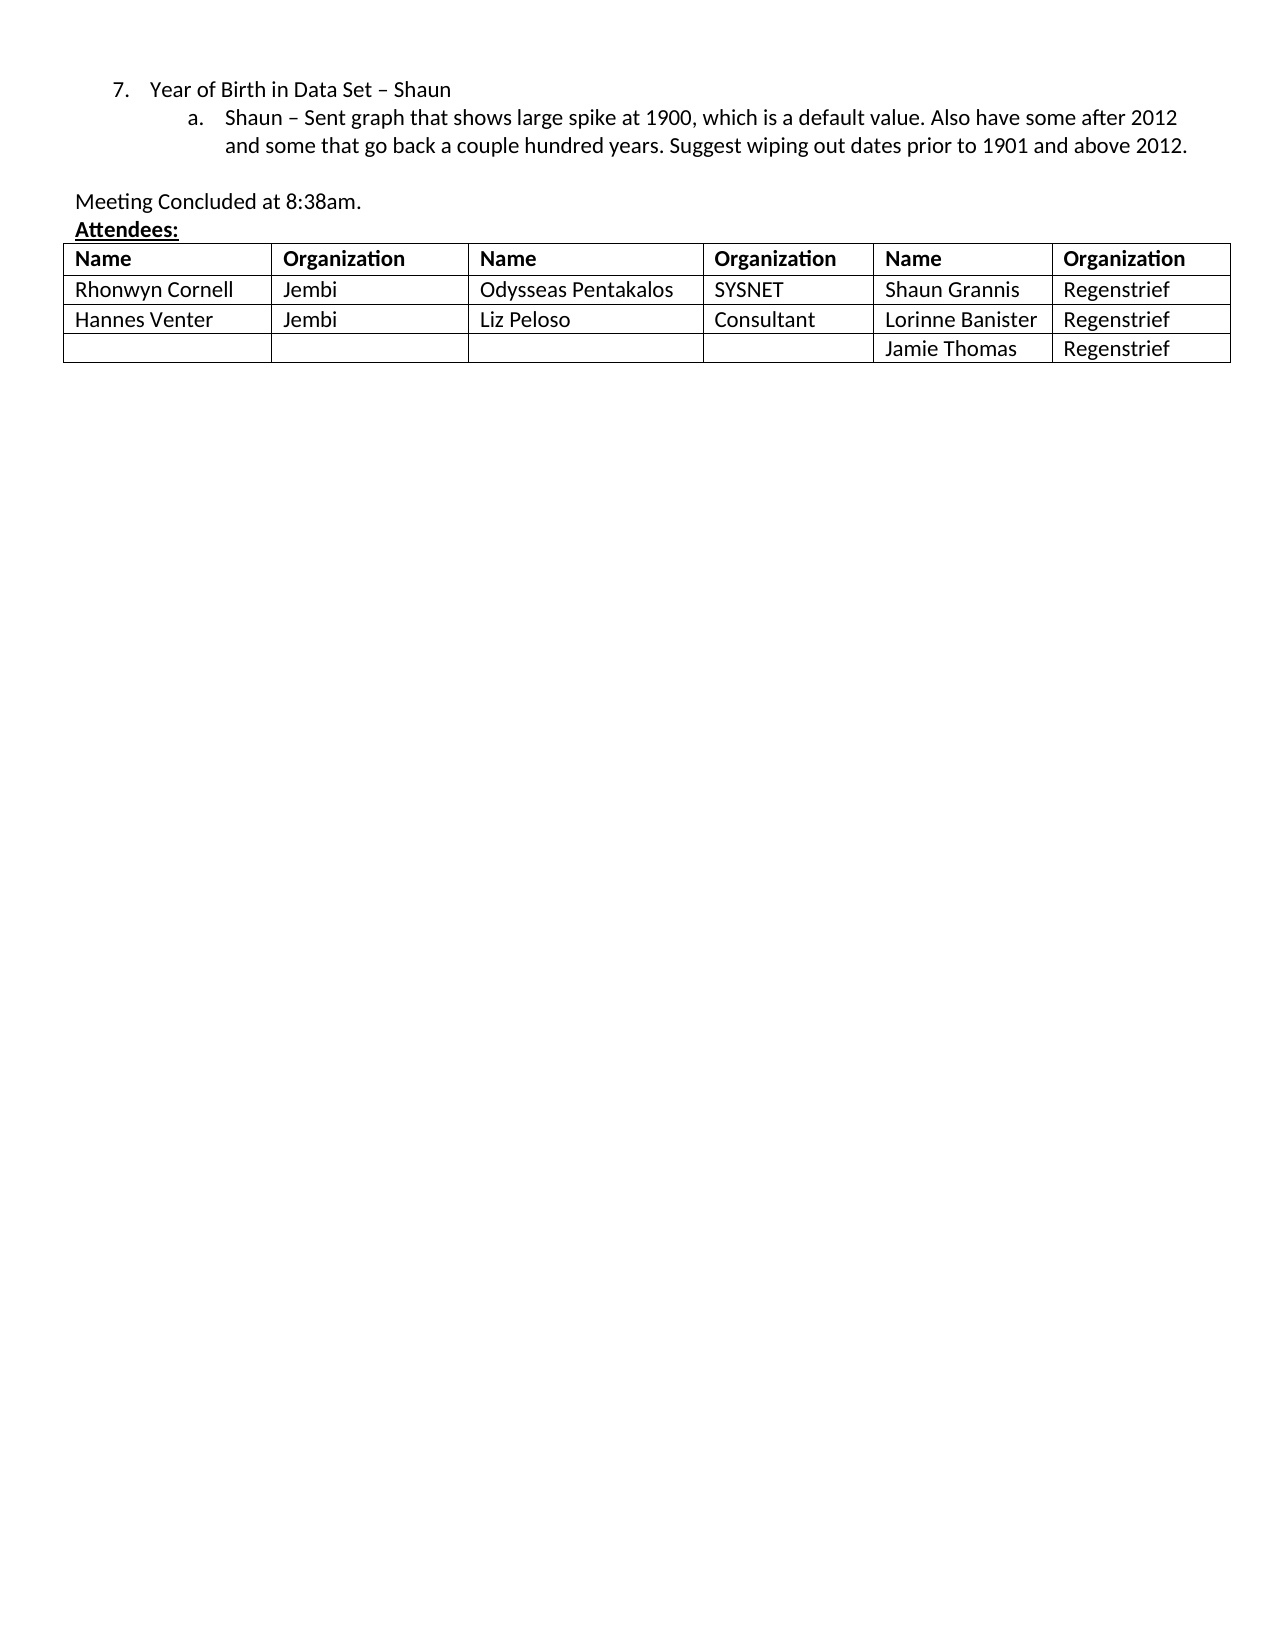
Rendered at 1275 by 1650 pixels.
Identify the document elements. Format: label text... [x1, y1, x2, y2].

table_cell SYSNET [704, 276, 873, 304]
table_header Name [64, 244, 271, 274]
table_cell [469, 334, 703, 362]
table_cell Jembi [272, 305, 468, 333]
table_cell Hannes Venter [64, 305, 271, 333]
table_cell Lorinne Banister [874, 305, 1052, 333]
text Meeting Concluded at 8:38am. [75, 187, 1200, 215]
table_cell [64, 334, 271, 362]
table_header Organization [1053, 244, 1230, 274]
table_cell Jembi [272, 276, 468, 304]
list Year of Birth in Data Set – Shaun [112, 75, 1200, 103]
table_header Name [874, 244, 1052, 274]
table_header Organization [704, 244, 873, 274]
table_cell Regenstrief [1053, 305, 1230, 333]
table_cell Regenstrief [1053, 276, 1230, 304]
table_header Name [469, 244, 703, 274]
table_cell Rhonwyn Cornell [64, 276, 271, 304]
text Attendees: [75, 215, 1200, 243]
table_cell Liz Peloso [469, 305, 703, 333]
table_header Organization [272, 244, 468, 274]
table_cell Jamie Thomas [874, 334, 1052, 362]
table_cell [272, 334, 468, 362]
table_cell Consultant [704, 305, 873, 333]
table_cell Regenstrief [1053, 334, 1230, 362]
table_cell Shaun Grannis [874, 276, 1052, 304]
table_cell [704, 334, 873, 362]
table_cell Odysseas Pentakalos [469, 276, 703, 304]
list Shaun – Sent graph that shows large spike at 1900, which is a default value. Also have some after 2012 and some that go back a couple hundred years. Suggest wiping out dates prior to 1901 and above 2012. [187, 103, 1200, 159]
